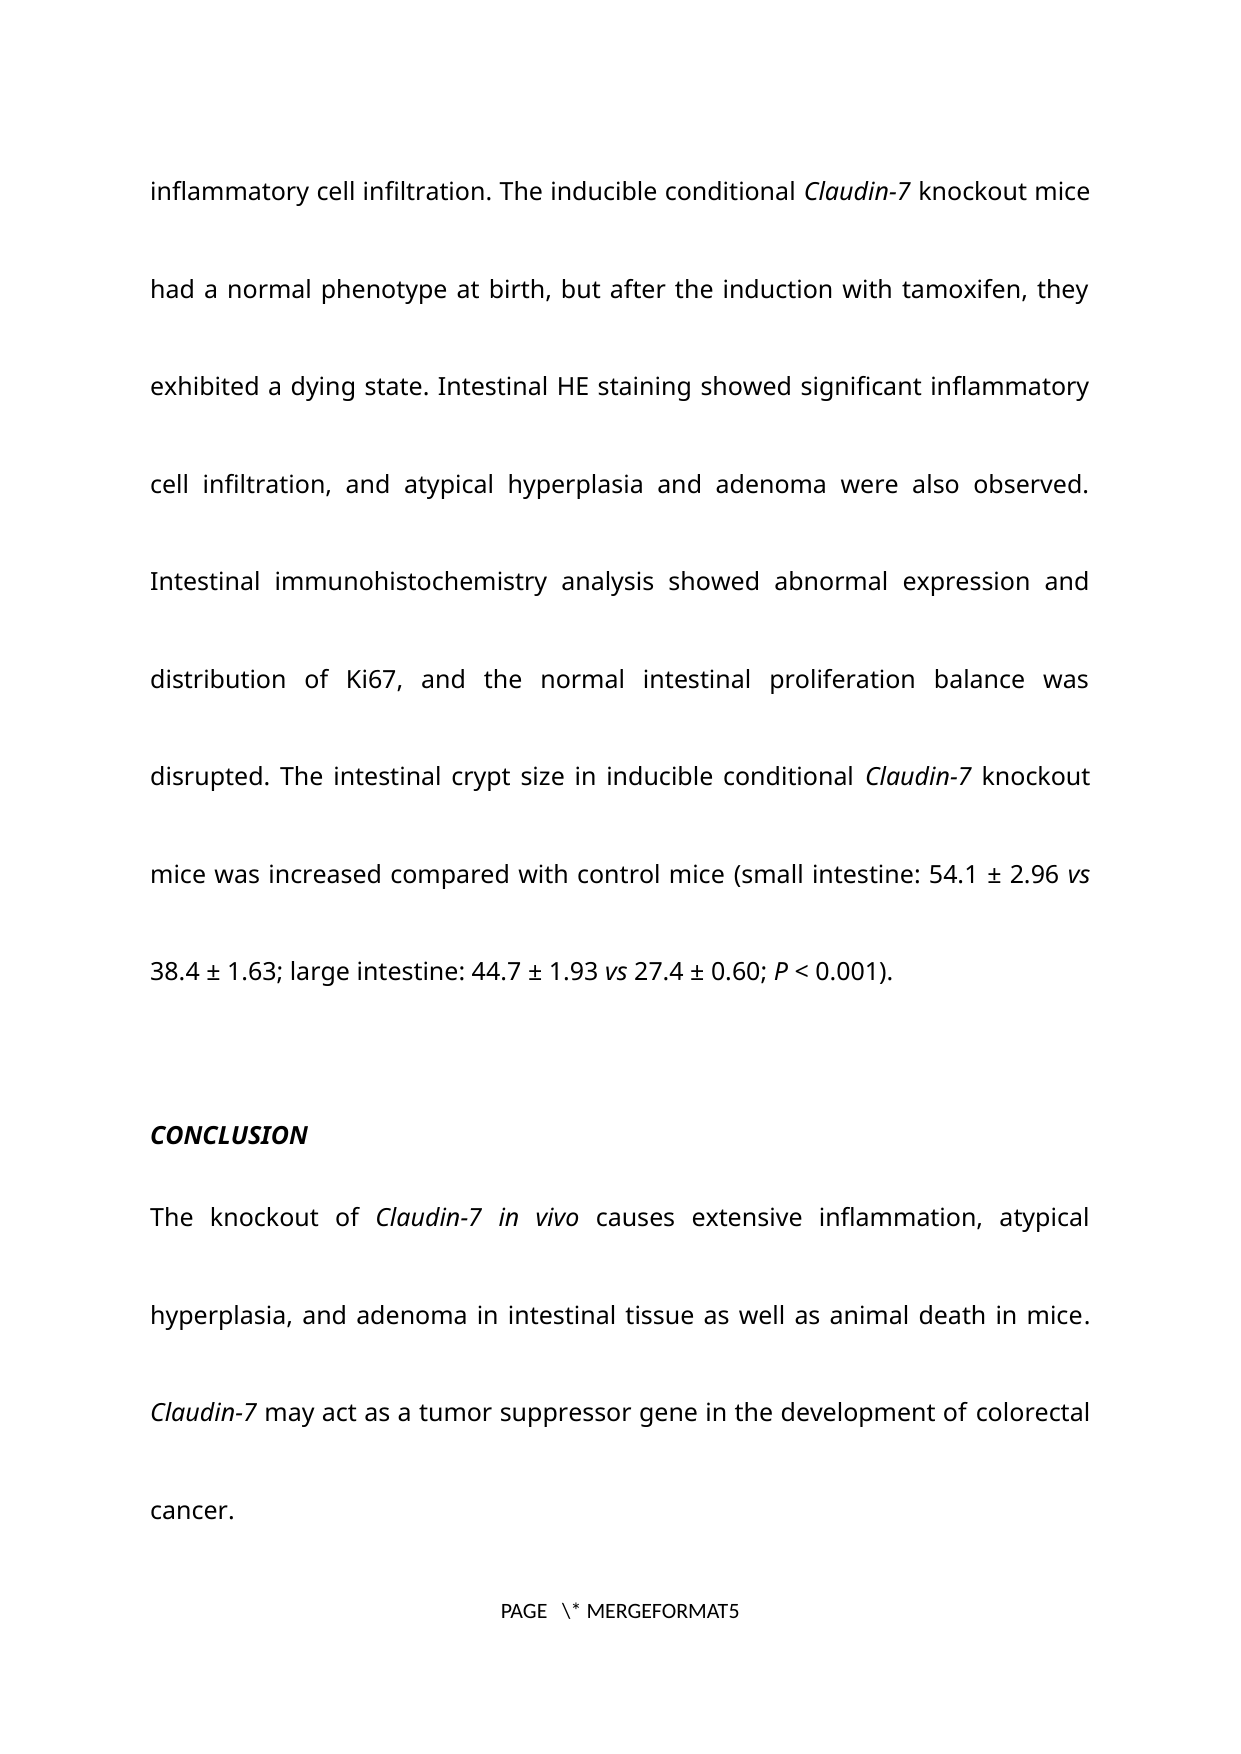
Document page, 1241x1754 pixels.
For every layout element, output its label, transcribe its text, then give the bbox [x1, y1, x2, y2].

text CONCLUSION [150, 1103, 1090, 1168]
text The knockout of Claudin-7 in vivo causes extensive inflammation, atypical hyperplasia, and adenoma in intestinal tissue as well as animal death in mice. Claudin-7 may act as a tumor suppressor gene in the development of colorectal cancer. [150, 1184, 1090, 1542]
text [150, 159, 1090, 1004]
